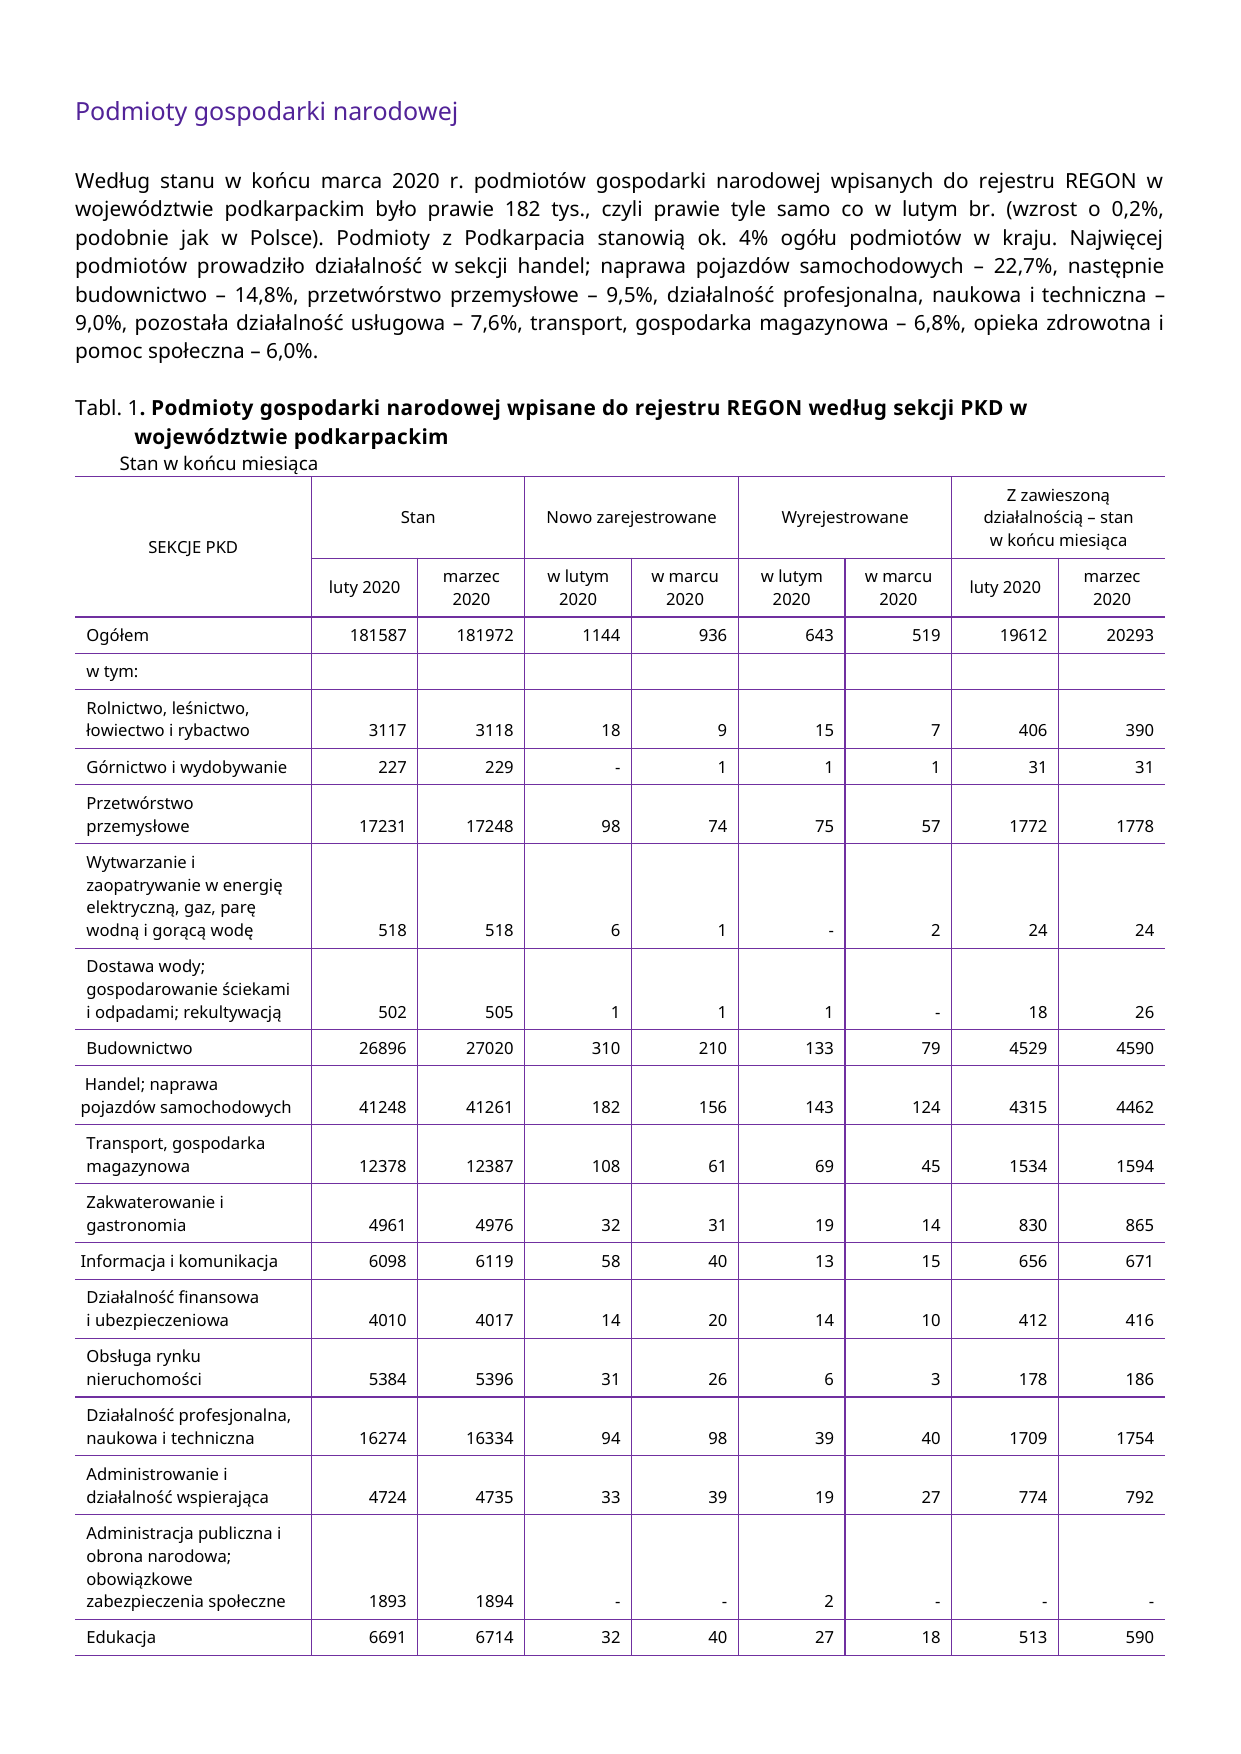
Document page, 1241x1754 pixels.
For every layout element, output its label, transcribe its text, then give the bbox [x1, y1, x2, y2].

table_cell 20 [632, 1280, 738, 1337]
table_cell 5396 [418, 1339, 524, 1396]
table_cell w marcu 2020 [846, 559, 951, 616]
table_cell 98 [525, 785, 631, 843]
table_cell 40 [632, 1620, 738, 1655]
table_header SEKCJE PKD [75, 477, 311, 616]
table_cell 3 [846, 1339, 951, 1396]
table_cell marzec 2020 [1059, 559, 1165, 616]
table_cell 178 [952, 1339, 1058, 1396]
table_cell Budownictwo [75, 1030, 311, 1065]
table_cell 9 [632, 690, 738, 748]
table_cell Działalność finansowa i ubezpieczeniowa [75, 1280, 311, 1337]
table_cell 1 [739, 749, 844, 784]
table_cell 69 [739, 1125, 844, 1183]
table_cell 24 [1059, 844, 1165, 947]
table_cell 6691 [312, 1620, 417, 1655]
table_cell 61 [632, 1125, 738, 1183]
table_cell 792 [1059, 1456, 1165, 1514]
table_cell Dostawa wody; gospodarowanie ściekami i odpadami; rekultywacją [75, 949, 311, 1029]
table_cell Górnictwo i wydobywanie [75, 749, 311, 784]
table_cell 15 [846, 1243, 951, 1278]
text Tabl. 1. Podmioty gospodarki narodowej wpisane do rejestru REGON według sekcji PKD w województwie podkarpackim [75, 393, 1165, 450]
table_cell 26896 [312, 1030, 417, 1065]
table_cell 406 [952, 690, 1058, 748]
table_cell 210 [632, 1030, 738, 1065]
table_cell Administrowanie i działalność wspierająca [75, 1456, 311, 1514]
table_cell 27 [846, 1456, 951, 1514]
table_cell 4590 [1059, 1030, 1165, 1065]
table_cell 643 [739, 618, 844, 653]
table_cell 6 [525, 844, 631, 947]
table_cell 31 [952, 749, 1058, 784]
table_cell 10 [846, 1280, 951, 1337]
table_cell w lutym 2020 [525, 559, 631, 616]
table_cell 74 [632, 785, 738, 843]
table_cell 133 [739, 1030, 844, 1065]
table_cell 518 [418, 844, 524, 947]
table_cell 32 [525, 1184, 631, 1242]
table_cell 502 [312, 949, 417, 1029]
table_cell 17248 [418, 785, 524, 843]
table_cell Handel; naprawa pojazdów samochodowych [75, 1066, 311, 1124]
table_cell 4017 [418, 1280, 524, 1337]
table_header Wyrejestrowane [739, 477, 951, 557]
table_cell 1894 [418, 1515, 524, 1619]
table_cell 31 [632, 1184, 738, 1242]
table_cell 24 [952, 844, 1058, 947]
table_cell 6098 [312, 1243, 417, 1278]
table_cell 310 [525, 1030, 631, 1065]
table_cell [418, 654, 524, 689]
table_cell 20293 [1059, 618, 1165, 653]
table_cell 26 [1059, 949, 1165, 1029]
table_cell 1144 [525, 618, 631, 653]
table_cell 19 [739, 1184, 844, 1242]
table_cell 4735 [418, 1456, 524, 1514]
table_cell 590 [1059, 1620, 1165, 1655]
table_cell 6 [739, 1339, 844, 1396]
table_cell [525, 654, 631, 689]
table_cell 57 [846, 785, 951, 843]
table_cell 671 [1059, 1243, 1165, 1278]
table_cell 1 [632, 844, 738, 947]
table_cell 14 [525, 1280, 631, 1337]
table_cell 412 [952, 1280, 1058, 1337]
table_cell 27020 [418, 1030, 524, 1065]
table_cell 1772 [952, 785, 1058, 843]
table_cell - [525, 1515, 631, 1619]
table_cell 416 [1059, 1280, 1165, 1337]
table_cell [1059, 654, 1165, 689]
table_cell 4724 [312, 1456, 417, 1514]
table_cell 39 [632, 1456, 738, 1514]
table_cell 1893 [312, 1515, 417, 1619]
table_cell 12387 [418, 1125, 524, 1183]
table_cell Przetwórstwo przemysłowe [75, 785, 311, 843]
table_cell - [846, 949, 951, 1029]
table_cell 1594 [1059, 1125, 1165, 1183]
table_cell Zakwaterowanie i gastronomia [75, 1184, 311, 1242]
table_cell 1 [632, 749, 738, 784]
table_cell [312, 654, 417, 689]
table_cell 98 [632, 1398, 738, 1455]
table_cell 830 [952, 1184, 1058, 1242]
table_cell 18 [846, 1620, 951, 1655]
table_cell 5384 [312, 1339, 417, 1396]
table_cell [632, 654, 738, 689]
table_cell 186 [1059, 1339, 1165, 1396]
table_cell 865 [1059, 1184, 1165, 1242]
table_cell 182 [525, 1066, 631, 1124]
table_cell - [846, 1515, 951, 1619]
table_cell 1709 [952, 1398, 1058, 1455]
table_cell Transport, gospodarka magazynowa [75, 1125, 311, 1183]
table_cell marzec 2020 [418, 559, 524, 616]
table_cell 4976 [418, 1184, 524, 1242]
table_cell 7 [846, 690, 951, 748]
table_cell Obsługa rynku nieruchomości [75, 1339, 311, 1396]
table_cell 45 [846, 1125, 951, 1183]
table_cell 108 [525, 1125, 631, 1183]
table_cell 3117 [312, 690, 417, 748]
subtitle Podmioty gospodarki narodowej [75, 100, 1165, 125]
table_header Stan [312, 477, 524, 557]
table_cell w tym: [75, 654, 311, 689]
table_cell 33 [525, 1456, 631, 1514]
table_cell 14 [739, 1280, 844, 1337]
table_cell 31 [525, 1339, 631, 1396]
table_cell w lutym 2020 [739, 559, 844, 616]
table_cell Działalność profesjonalna, naukowa i techniczna [75, 1398, 311, 1455]
table_cell 32 [525, 1620, 631, 1655]
table_cell - [632, 1515, 738, 1619]
table_cell 12378 [312, 1125, 417, 1183]
table_cell 519 [846, 618, 951, 653]
table_cell Informacja i komunikacja [75, 1243, 311, 1278]
table_cell 156 [632, 1066, 738, 1124]
table_cell Wytwarzanie i zaopatrywanie w energię elektryczną, gaz, parę wodną i gorącą wodę [75, 844, 311, 947]
table_cell 16274 [312, 1398, 417, 1455]
table_cell Rolnictwo, leśnictwo, łowiectwo i rybactwo [75, 690, 311, 748]
table_cell 18 [525, 690, 631, 748]
table_cell 40 [632, 1243, 738, 1278]
table_cell 390 [1059, 690, 1165, 748]
table_cell 6119 [418, 1243, 524, 1278]
table_cell 79 [846, 1030, 951, 1065]
table_cell 19612 [952, 618, 1058, 653]
table_cell 31 [1059, 749, 1165, 784]
table_cell - [1059, 1515, 1165, 1619]
table_cell 41261 [418, 1066, 524, 1124]
table_cell 13 [739, 1243, 844, 1278]
table_cell 3118 [418, 690, 524, 748]
table_cell 774 [952, 1456, 1058, 1514]
table_cell 4529 [952, 1030, 1058, 1065]
table_cell 1 [846, 749, 951, 784]
table_cell [846, 654, 951, 689]
table_cell 19 [739, 1456, 844, 1514]
text Stan w końcu miesiąca [119, 450, 1165, 476]
table_cell [952, 654, 1058, 689]
table_cell 4961 [312, 1184, 417, 1242]
table_cell 518 [312, 844, 417, 947]
table_cell 1 [632, 949, 738, 1029]
table_cell 14 [846, 1184, 951, 1242]
table_cell 1754 [1059, 1398, 1165, 1455]
table_cell 39 [739, 1398, 844, 1455]
table_cell 94 [525, 1398, 631, 1455]
table_cell 40 [846, 1398, 951, 1455]
table_cell 1778 [1059, 785, 1165, 843]
table_cell 505 [418, 949, 524, 1029]
table_cell 27 [739, 1620, 844, 1655]
table_cell - [739, 844, 844, 947]
table_cell 6714 [418, 1620, 524, 1655]
table_cell - [952, 1515, 1058, 1619]
table_cell 143 [739, 1066, 844, 1124]
table_cell luty 2020 [312, 559, 417, 616]
table_cell 124 [846, 1066, 951, 1124]
table_cell 26 [632, 1339, 738, 1396]
table_cell 75 [739, 785, 844, 843]
table_cell 229 [418, 749, 524, 784]
table_cell 227 [312, 749, 417, 784]
table_cell luty 2020 [952, 559, 1058, 616]
table_cell 4010 [312, 1280, 417, 1337]
table_cell 2 [739, 1515, 844, 1619]
table_cell Administracja publiczna i obrona narodowa; obowiązkowe zabezpieczenia społeczne [75, 1515, 311, 1619]
table_cell 4315 [952, 1066, 1058, 1124]
table_cell 15 [739, 690, 844, 748]
text Według stanu w końcu marca 2020 r. podmiotów gospodarki narodowej wpisanych do rejestru REGON w województwie podkarpackim było prawie 182 tys., czyli prawie tyle samo co w lutym br. (wzrost o 0,2%, podobnie jak w Polsce). Podmioty z Podkarpacia stanowią ok. 4% ogółu podmiotów w kraju. Najwięcej podmiotów prowadziło działalność w sekcji handel; naprawa pojazdów samochodowych – 22,7%, następnie budownictwo – 14,8%, przetwórstwo przemysłowe – 9,5%, działalność profesjonalna, naukowa i techniczna – 9,0%, pozostała działalność usługowa – 7,6%, transport, gospodarka magazynowa – 6,8%, opieka zdrowotna i pomoc społeczna – 6,0%. [75, 166, 1165, 365]
table_cell 2 [846, 844, 951, 947]
table_cell Ogółem [75, 618, 311, 653]
table_cell 1 [525, 949, 631, 1029]
table_cell 936 [632, 618, 738, 653]
table_cell 17231 [312, 785, 417, 843]
table_cell 513 [952, 1620, 1058, 1655]
table_cell w marcu 2020 [632, 559, 738, 616]
table_cell 41248 [312, 1066, 417, 1124]
table_cell 656 [952, 1243, 1058, 1278]
table_cell 181972 [418, 618, 524, 653]
table_cell Edukacja [75, 1620, 311, 1655]
table_cell - [525, 749, 631, 784]
table_header Nowo zarejestrowane [525, 477, 738, 557]
table_cell 18 [952, 949, 1058, 1029]
table_cell 58 [525, 1243, 631, 1278]
table_cell 181587 [312, 618, 417, 653]
table_cell [739, 654, 844, 689]
table_cell 16334 [418, 1398, 524, 1455]
table_cell 4462 [1059, 1066, 1165, 1124]
table_cell 1534 [952, 1125, 1058, 1183]
table_cell 1 [739, 949, 844, 1029]
table_header Z zawieszoną działalnością – stan w końcu miesiąca [952, 477, 1165, 557]
